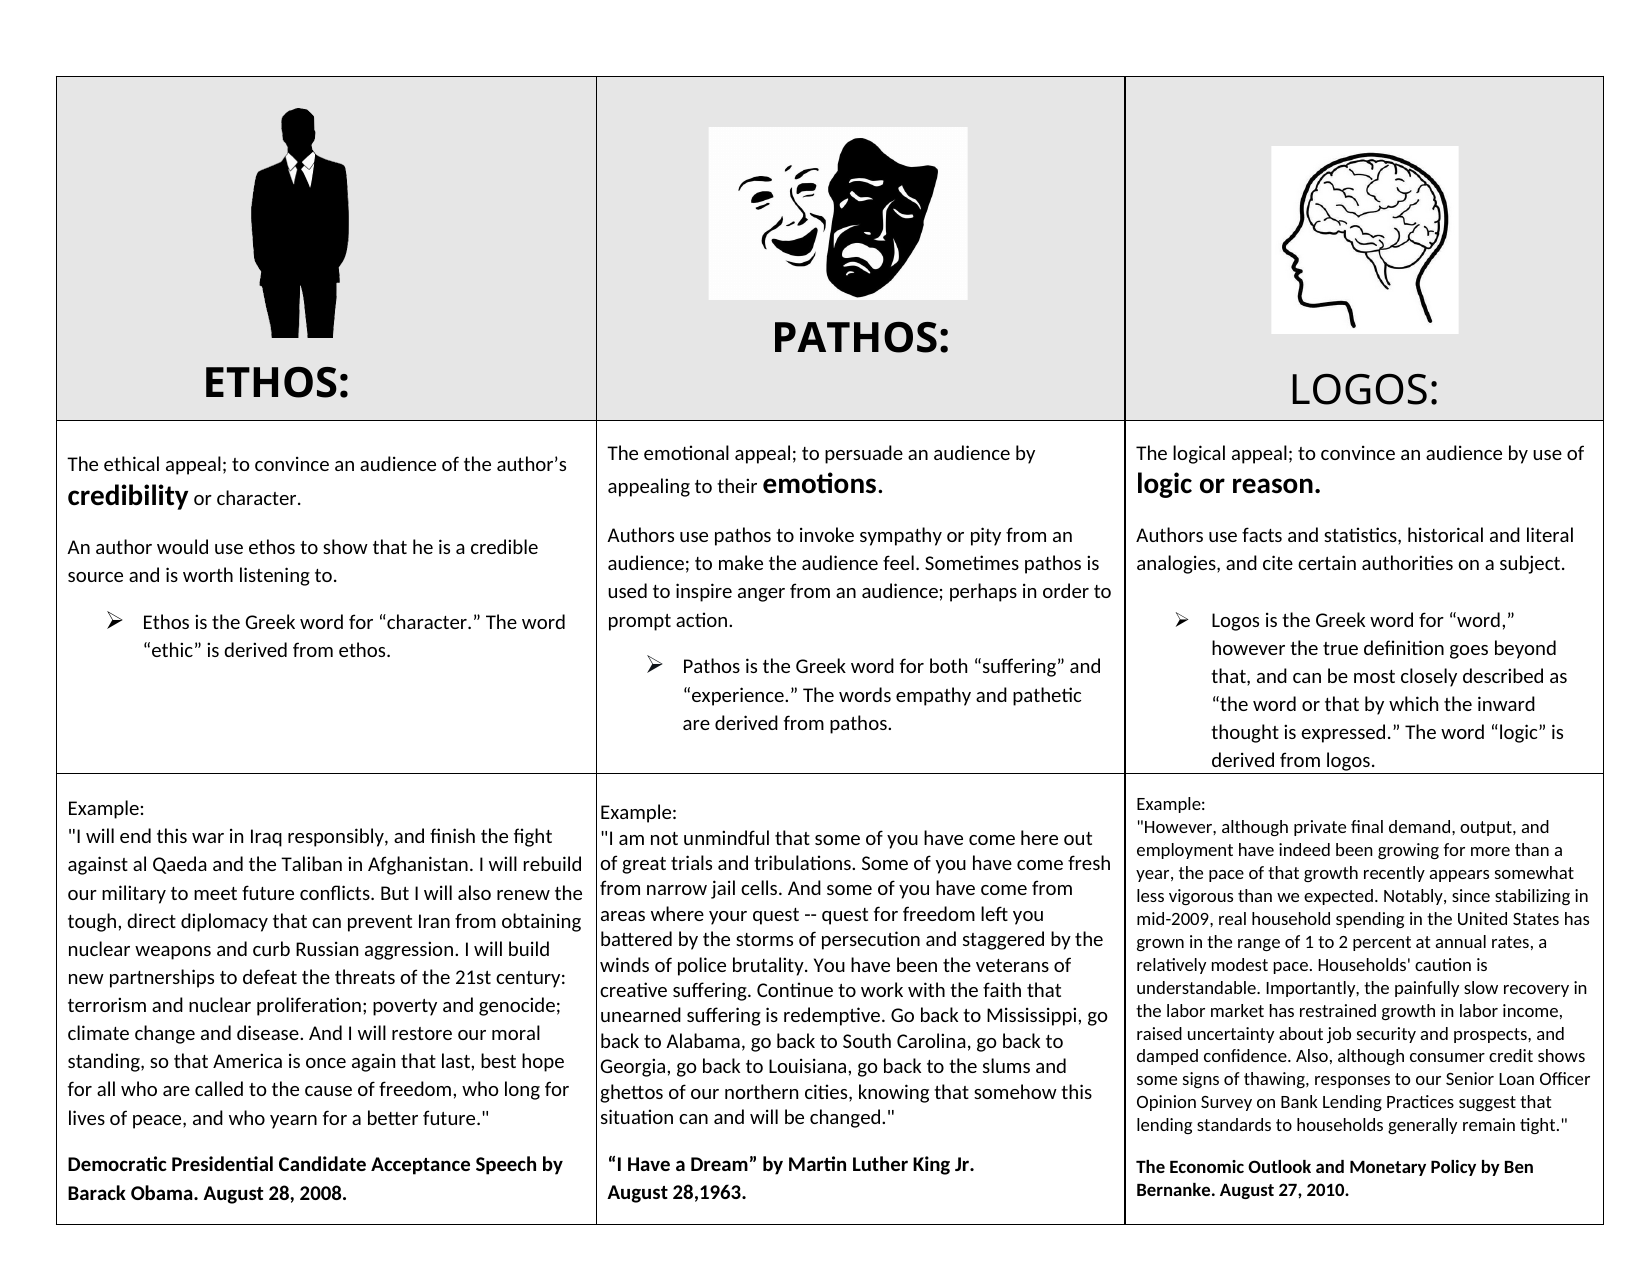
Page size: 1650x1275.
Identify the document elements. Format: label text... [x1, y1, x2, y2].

table_header [57, 77, 596, 420]
table_cell Example: "I will end this war in Iraq responsibly, and finish the fight against al Qaeda and the Taliban in Afghanistan. I will rebuild our military to meet future conflicts. But I will also renew the tough, direct diplomacy that can prevent Iran from obtaining nuclear weapons and curb Russian aggression. I will build new partnerships to defeat the threats of the 21st century: terrorism and nuclear proliferation; poverty and genocide; climate change and disease. And I will restore our moral standing, so that America is once again that last, best hope for all who are called to the cause of freedom, who long for lives of peace, and who yearn for a better future." Democratic Presidential Candidate Acceptance Speech by Barack Obama. August 28, 2008. [57, 774, 596, 1224]
table_cell Example: "However, although private final demand, output, and employment have indeed been growing for more than a year, the pace of that growth recently appears somewhat less vigorous than we expected. Notably, since stabilizing in mid-2009, real household spending in the United States has grown in the range of 1 to 2 percent at annual rates, a relatively modest pace. Households' caution is understandable. Importantly, the painfully slow recovery in the labor market has restrained growth in labor income, raised uncertainty about job security and prospects, and damped confidence. Also, although consumer credit shows some signs of thawing, responses to our Senior Loan Officer Opinion Survey on Bank Lending Practices suggest that lending standards to households generally remain tight." The Economic Outlook and Monetary Policy by Ben Bernanke. August 27, 2010. [1126, 774, 1603, 1224]
picture [221, 108, 379, 338]
table_header LOGOS: [1126, 77, 1603, 420]
table_header PATHOS: [597, 77, 1124, 420]
table_cell Example: "I am not unmindful that some of you have come here out of great trials and tribulations. Some of you have come fresh from narrow jail cells. And some of you have come from areas where your quest -- quest for freedom left you battered by the storms of persecution and staggered by the winds of police brutality. You have been the veterans of creative suffering. Continue to work with the faith that unearned suffering is redemptive. Go back to Mississippi, go back to Alabama, go back to South Carolina, go back to Georgia, go back to Louisiana, go back to the slums and ghettos of our northern cities, knowing that somehow this situation can and will be changed." “I Have a Dream” by Martin Luther King Jr. August 28,1963. [597, 774, 1124, 1224]
table_cell The ethical appeal; to convince an audience of the author’s credibility or character. An author would use ethos to show that he is a credible source and is worth listening to. Ethos is the Greek word for “character.” The word “ethic” is derived from ethos. [57, 421, 596, 773]
picture [1271, 146, 1459, 334]
table_cell The logical appeal; to convince an audience by use of logic or reason. Authors use facts and statistics, historical and literal analogies, and cite certain authorities on a subject. Logos is the Greek word for “word,” however the true definition goes beyond that, and can be most closely described as “the word or that by which the inward thought is expressed.” The word “logic” is derived from logos. [1126, 421, 1603, 773]
table_cell The emotional appeal; to persuade an audience by appealing to their emotions. Authors use pathos to invoke sympathy or pity from an audience; to make the audience feel. Sometimes pathos is used to inspire anger from an audience; perhaps in order to prompt action. Pathos is the Greek word for both “suffering” and “experience.” The words empathy and pathetic are derived from pathos. [597, 421, 1124, 773]
picture [708, 127, 968, 300]
